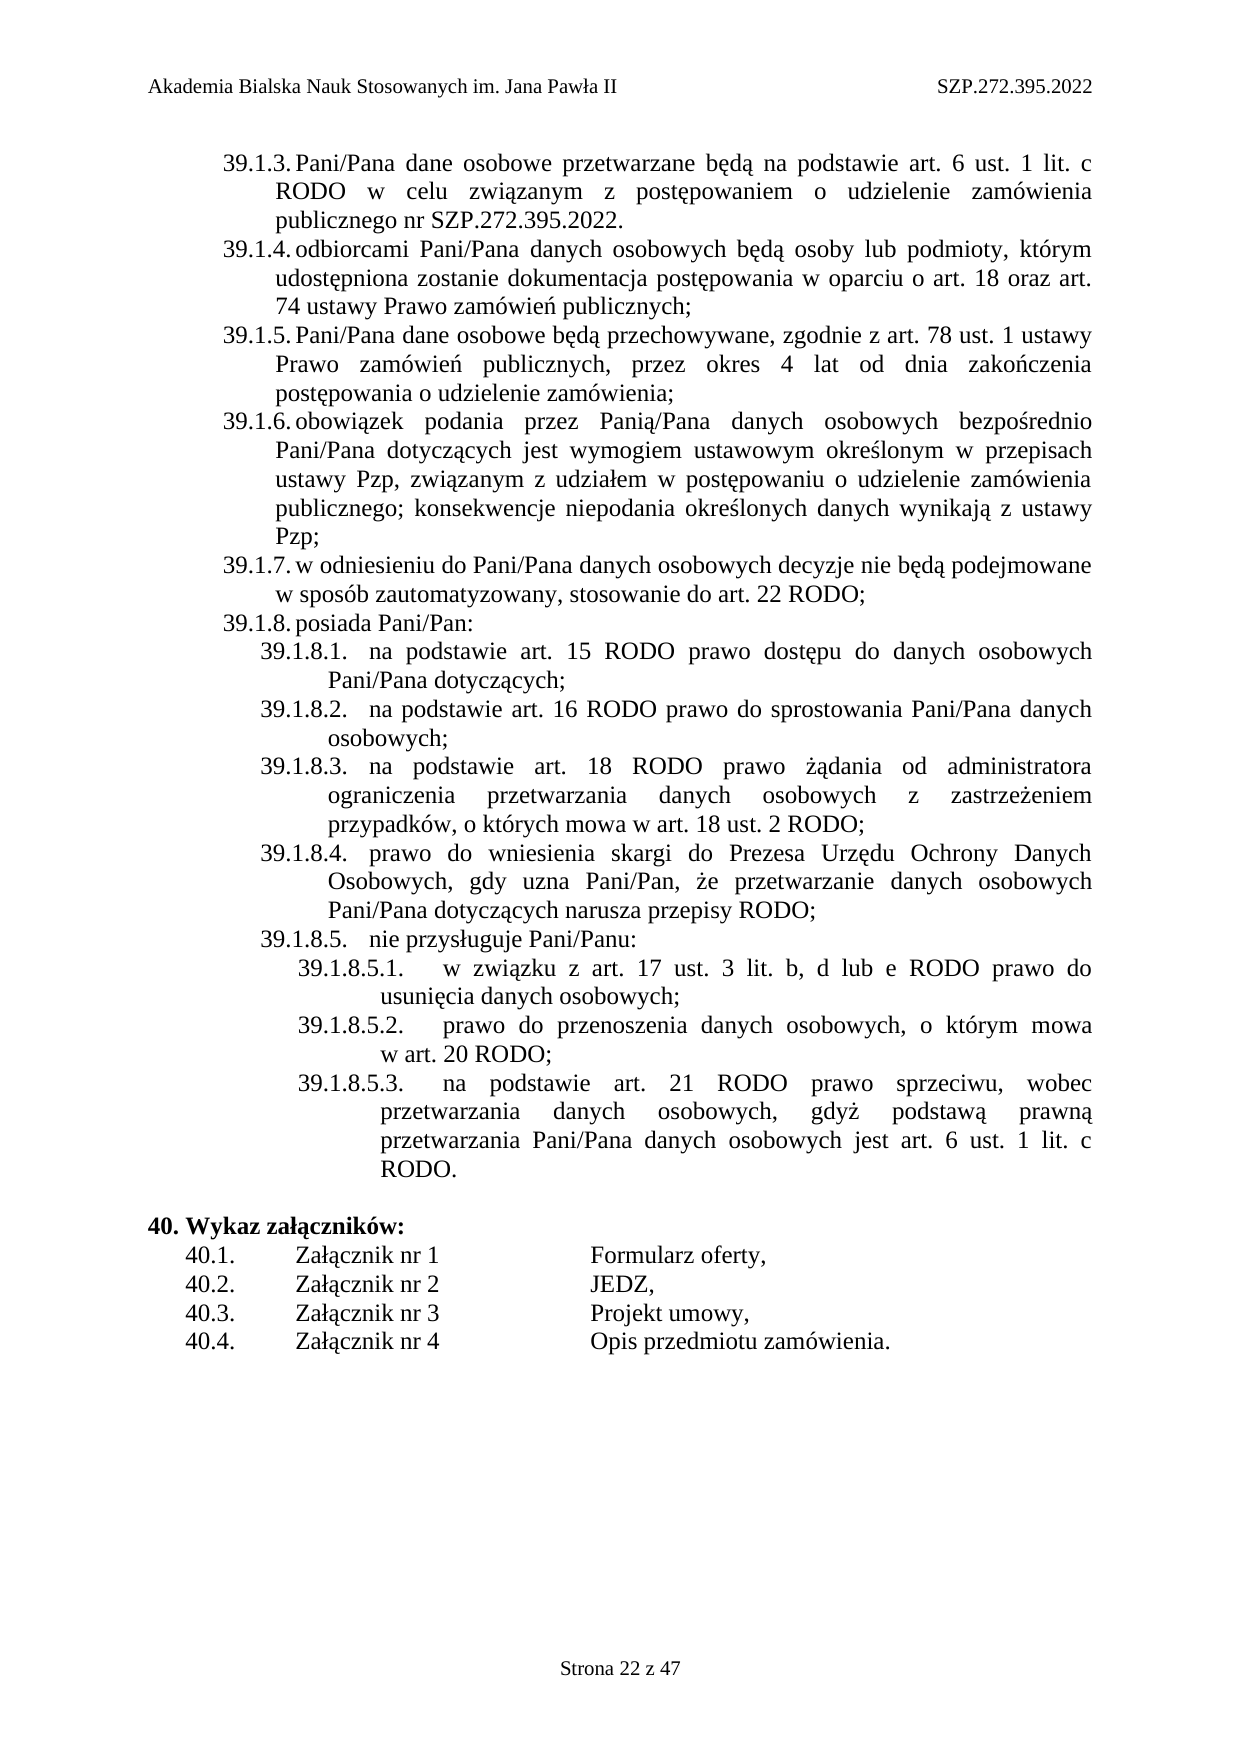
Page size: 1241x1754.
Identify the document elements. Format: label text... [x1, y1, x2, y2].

list posiada Pani/Pan: [223, 608, 1093, 636]
list obowiązek podania przez Panią/Pana danych osobowych bezpośrednio Pani/Pana dotyczących jest wymogiem ustawowym określonym w przepisach ustawy Pzp, związanym z udziałem w postępowaniu o udzielenie zamówienia publicznego; konsekwencje niepodania określonych danych wynikają z ustawy Pzp; [223, 406, 1093, 550]
list Pani/Pana dane osobowe będą przechowywane, zgodnie z art. 78 ust. 1 ustawy Prawo zamówień publicznych, przez okres 4 lat od dnia zakończenia postępowania o udzielenie zamówienia; [223, 320, 1093, 406]
list Załącznik nr 1 Formularz oferty, [185, 1240, 1093, 1269]
list na podstawie art. 21 RODO prawo sprzeciwu, wobec przetwarzania danych osobowych, gdyż podstawą prawną przetwarzania Pani/Pana danych osobowych jest art. 6 ust. 1 lit. c RODO. [298, 1068, 1093, 1183]
list w odniesieniu do Pani/Pana danych osobowych decyzje nie będą podejmowane w sposób zautomatyzowany, stosowanie do art. 22 RODO; [223, 550, 1093, 608]
list odbiorcami Pani/Pana danych osobowych będą osoby lub podmioty, którym udostępniona zostanie dokumentacja postępowania w oparciu o art. 18 oraz art. 74 ustawy Prawo zamówień publicznych; [223, 234, 1093, 320]
list Załącznik nr 3 Projekt umowy, [185, 1298, 1093, 1326]
list nie przysługuje Pani/Panu: [260, 924, 1093, 953]
list Załącznik nr 2 JEDZ, [185, 1269, 1093, 1298]
list prawo do wniesienia skargi do Prezesa Urzędu Ochrony Danych Osobowych, gdy uzna Pani/Pan, że przetwarzanie danych osobowych Pani/Pana dotyczących narusza przepisy RODO; [260, 838, 1093, 924]
list Wykaz załączników: [148, 1211, 1093, 1240]
list na podstawie art. 18 RODO prawo żądania od administratora ograniczenia przetwarzania danych osobowych z zastrzeżeniem przypadków, o których mowa w art. 18 ust. 2 RODO; [260, 751, 1093, 838]
list na podstawie art. 15 RODO prawo dostępu do danych osobowych Pani/Pana dotyczących; [260, 636, 1093, 694]
list w związku z art. 17 ust. 3 lit. b, d lub e RODO prawo do usunięcia danych osobowych; [298, 953, 1093, 1010]
list na podstawie art. 16 RODO prawo do sprostowania Pani/Pana danych osobowych; [260, 694, 1093, 751]
list prawo do przenoszenia danych osobowych, o którym mowa w art. 20 RODO; [298, 1010, 1093, 1068]
list Załącznik nr 4 Opis przedmiotu zamówienia. [185, 1326, 1093, 1355]
list Pani/Pana dane osobowe przetwarzane będą na podstawie art. 6 ust. 1 lit. c RODO w celu związanym z postępowaniem o udzielenie zamówienia publicznego nr SZP.272.395.2022. [223, 148, 1093, 234]
